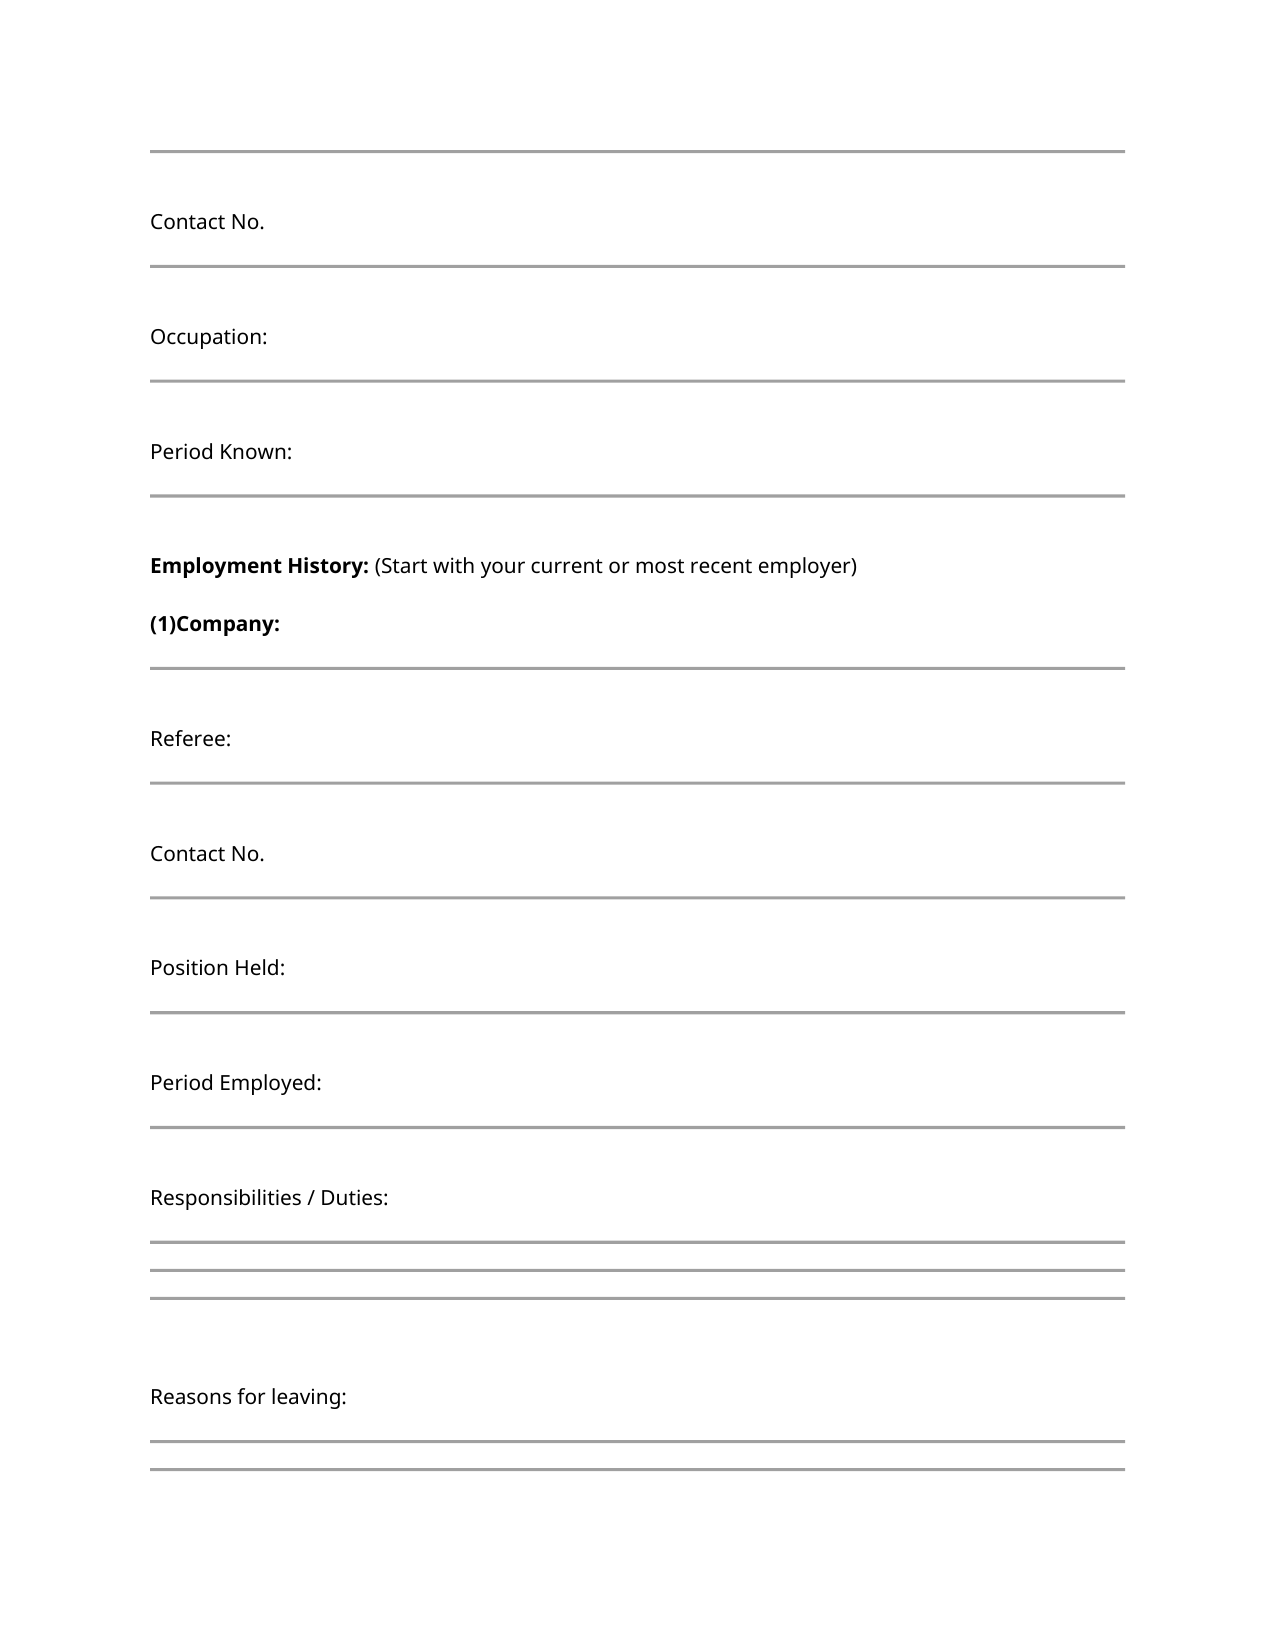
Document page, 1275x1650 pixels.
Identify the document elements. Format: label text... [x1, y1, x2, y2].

text Responsibilities / Duties: [150, 1183, 1125, 1212]
text Referee: [150, 724, 1125, 752]
text Contact No. [150, 839, 1125, 867]
text Employment History: (Start with your current or most recent employer) [150, 552, 1125, 580]
text Occupation: [150, 322, 1125, 350]
text Contact No. [150, 207, 1125, 236]
text Period Known: [150, 437, 1125, 465]
text (1)Company: [150, 609, 1125, 638]
text Position Held: [150, 953, 1125, 982]
text Reasons for leaving: [150, 1382, 1125, 1411]
text Period Employed: [150, 1068, 1125, 1097]
